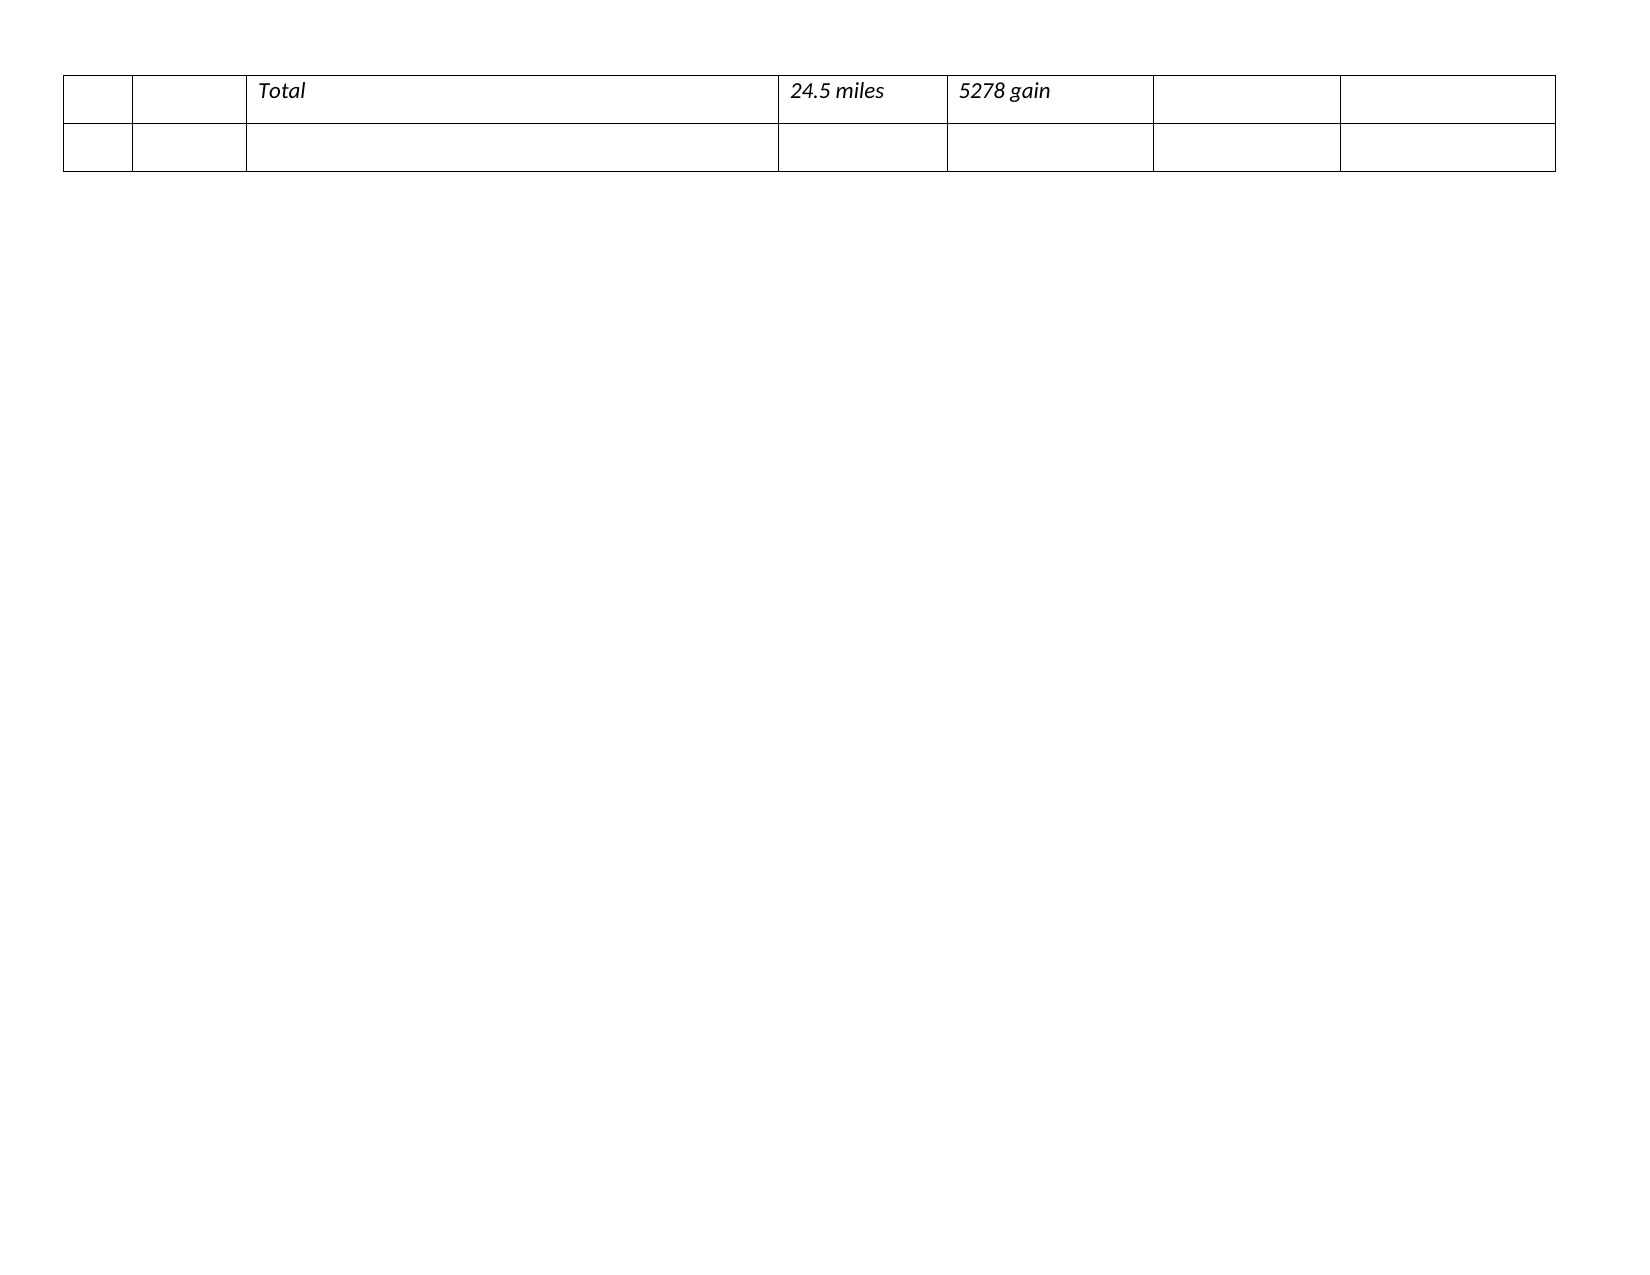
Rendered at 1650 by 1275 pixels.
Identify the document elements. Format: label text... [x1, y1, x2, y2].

table_cell Total [247, 76, 778, 123]
table_cell [1341, 124, 1555, 171]
table_cell [64, 76, 132, 123]
table_cell 5278 gain [948, 76, 1153, 123]
table_cell [1341, 76, 1555, 123]
table_cell [1154, 124, 1340, 171]
table_cell [948, 124, 1153, 171]
table_cell [133, 76, 246, 123]
table_cell [133, 124, 246, 171]
table_cell [64, 124, 132, 171]
table_cell [779, 124, 947, 171]
table_cell [247, 124, 778, 171]
table_cell 24.5 miles [779, 76, 947, 123]
table_cell [1154, 76, 1340, 123]
